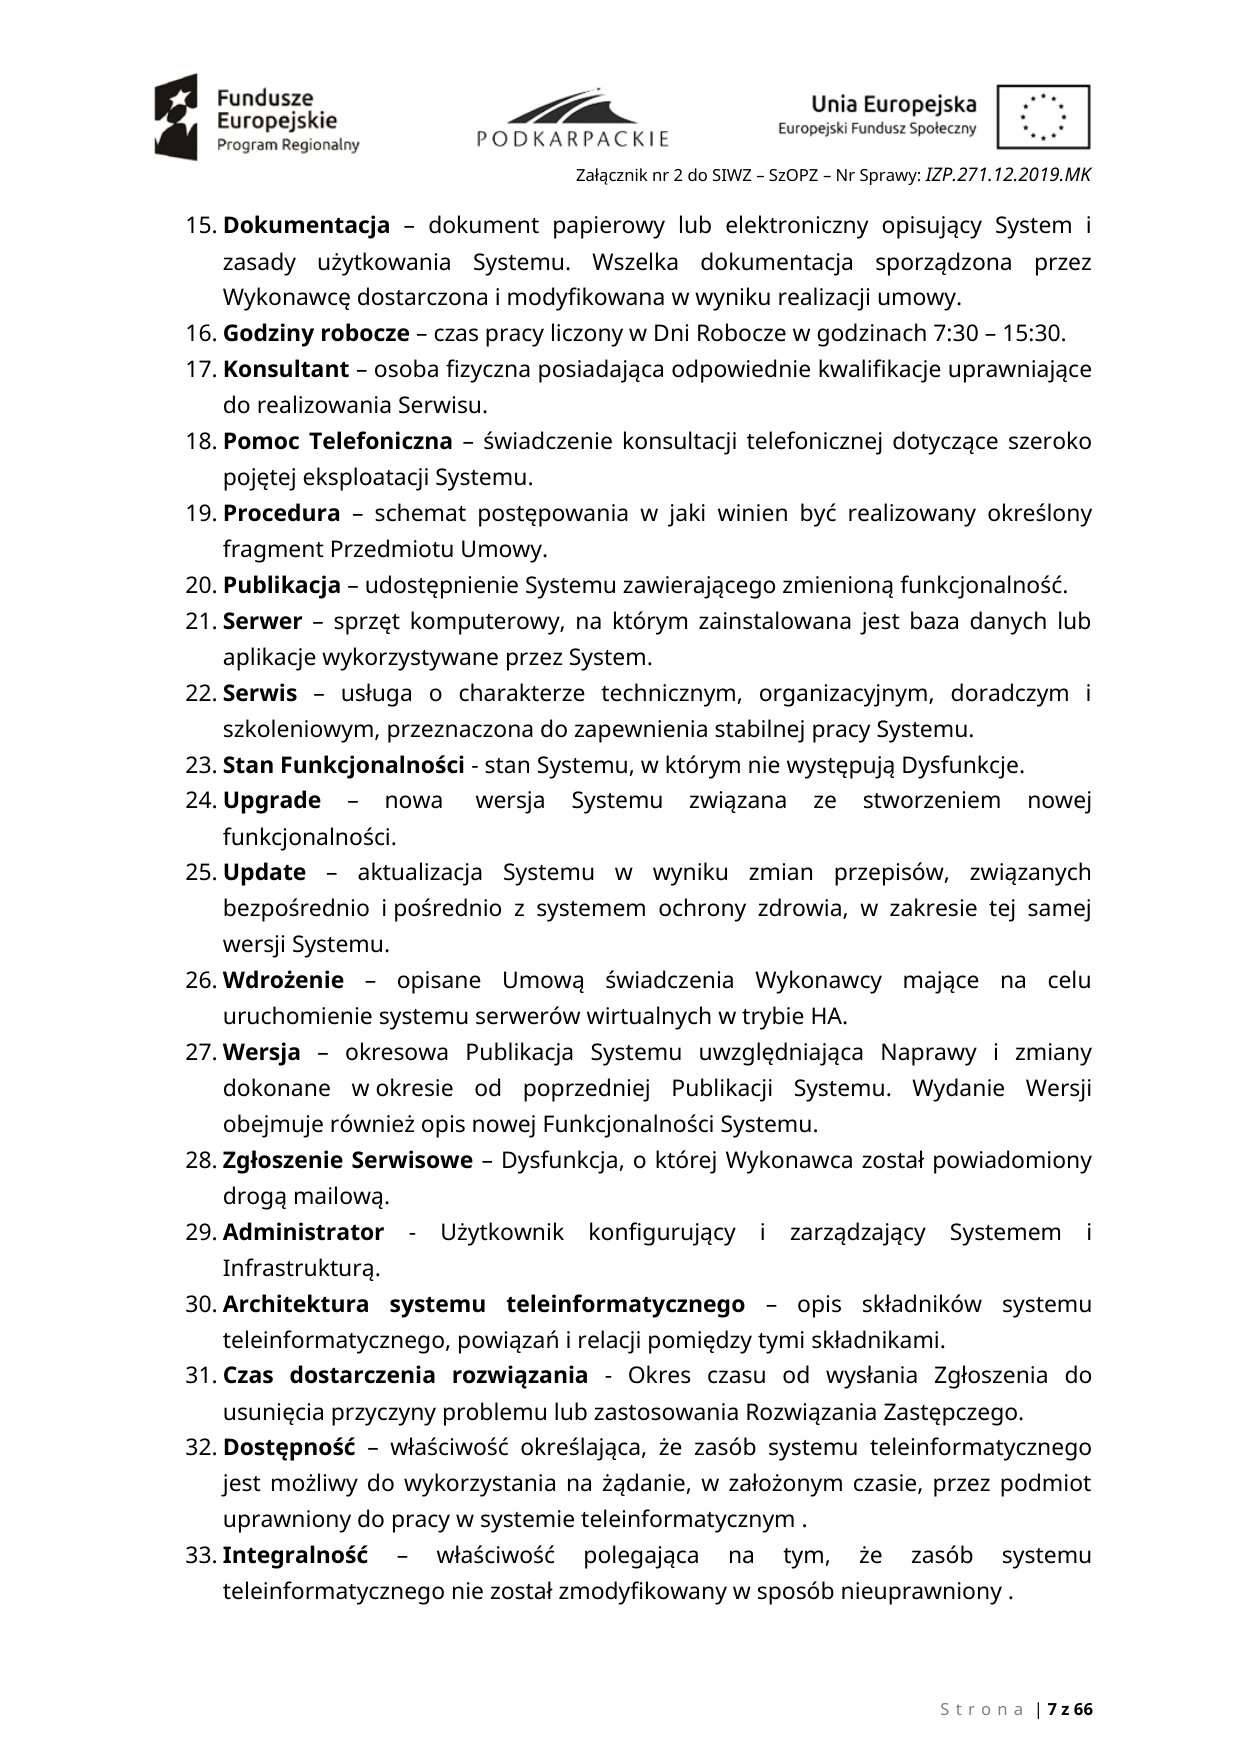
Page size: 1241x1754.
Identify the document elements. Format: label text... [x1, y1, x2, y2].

list Zgłoszenie Serwisowe – Dysfunkcja, o której Wykonawca został powiadomiony drogą mailową. [185, 1144, 1093, 1211]
list Pomoc Telefoniczna – świadczenie konsultacji telefonicznej dotyczące szeroko pojętej eksploatacji Systemu. [185, 425, 1093, 492]
list Czas dostarczenia rozwiązania - Okres czasu od wysłania Zgłoszenia do usunięcia przyczyny problemu lub zastosowania Rozwiązania Zastępczego. [185, 1359, 1093, 1427]
list Konsultant – osoba fizyczna posiadająca odpowiednie kwalifikacje uprawniające do realizowania Serwisu. [185, 353, 1093, 420]
list Dostępność – właściwość określająca, że zasób systemu teleinformatycznego jest możliwy do wykorzystania na żądanie, w założonym czasie, przez podmiot uprawniony do pracy w systemie teleinformatycznym . [185, 1431, 1093, 1534]
list Upgrade – nowa wersja Systemu związana ze stworzeniem nowej funkcjonalności. [185, 784, 1093, 852]
list Wersja – okresowa Publikacja Systemu uwzględniająca Naprawy i zmiany dokonane w okresie od poprzedniej Publikacji Systemu. Wydanie Wersji obejmuje również opis nowej Funkcjonalności Systemu. [185, 1036, 1093, 1139]
picture [147, 73, 1093, 162]
list Publikacja – udostępnienie Systemu zawierającego zmienioną funkcjonalność. [185, 569, 1093, 600]
list Dokumentacja – dokument papierowy lub elektroniczny opisujący System i zasady użytkowania Systemu. Wszelka dokumentacja sporządzona przez Wykonawcę dostarczona i modyfikowana w wyniku realizacji umowy. [185, 209, 1093, 313]
list Godziny robocze – czas pracy liczony w Dni Robocze w godzinach 7:30 – 15:30. [185, 317, 1093, 348]
list Serwer – sprzęt komputerowy, na którym zainstalowana jest baza danych lub aplikacje wykorzystywane przez System. [185, 605, 1093, 672]
list Serwis – usługa o charakterze technicznym, organizacyjnym, doradczym i szkoleniowym, przeznaczona do zapewnienia stabilnej pracy Systemu. [185, 677, 1093, 744]
list Architektura systemu teleinformatycznego – opis składników systemu teleinformatycznego, powiązań i relacji pomiędzy tymi składnikami. [185, 1288, 1093, 1355]
list Update – aktualizacja Systemu w wyniku zmian przepisów, związanych bezpośrednio i pośrednio z systemem ochrony zdrowia, w zakresie tej samej wersji Systemu. [185, 856, 1093, 959]
list Integralność – właściwość polegająca na tym, że zasób systemu teleinformatycznego nie został zmodyfikowany w sposób nieuprawniony . [185, 1539, 1093, 1606]
list Wdrożenie – opisane Umową świadczenia Wykonawcy mające na celu uruchomienie systemu serwerów wirtualnych w trybie HA. [185, 964, 1093, 1031]
list Procedura – schemat postępowania w jaki winien być realizowany określony fragment Przedmiotu Umowy. [185, 497, 1093, 564]
list Stan Funkcjonalności - stan Systemu, w którym nie występują Dysfunkcje. [185, 748, 1093, 780]
list Administrator - Użytkownik konfigurujący i zarządzający Systemem i Infrastrukturą. [185, 1216, 1093, 1283]
